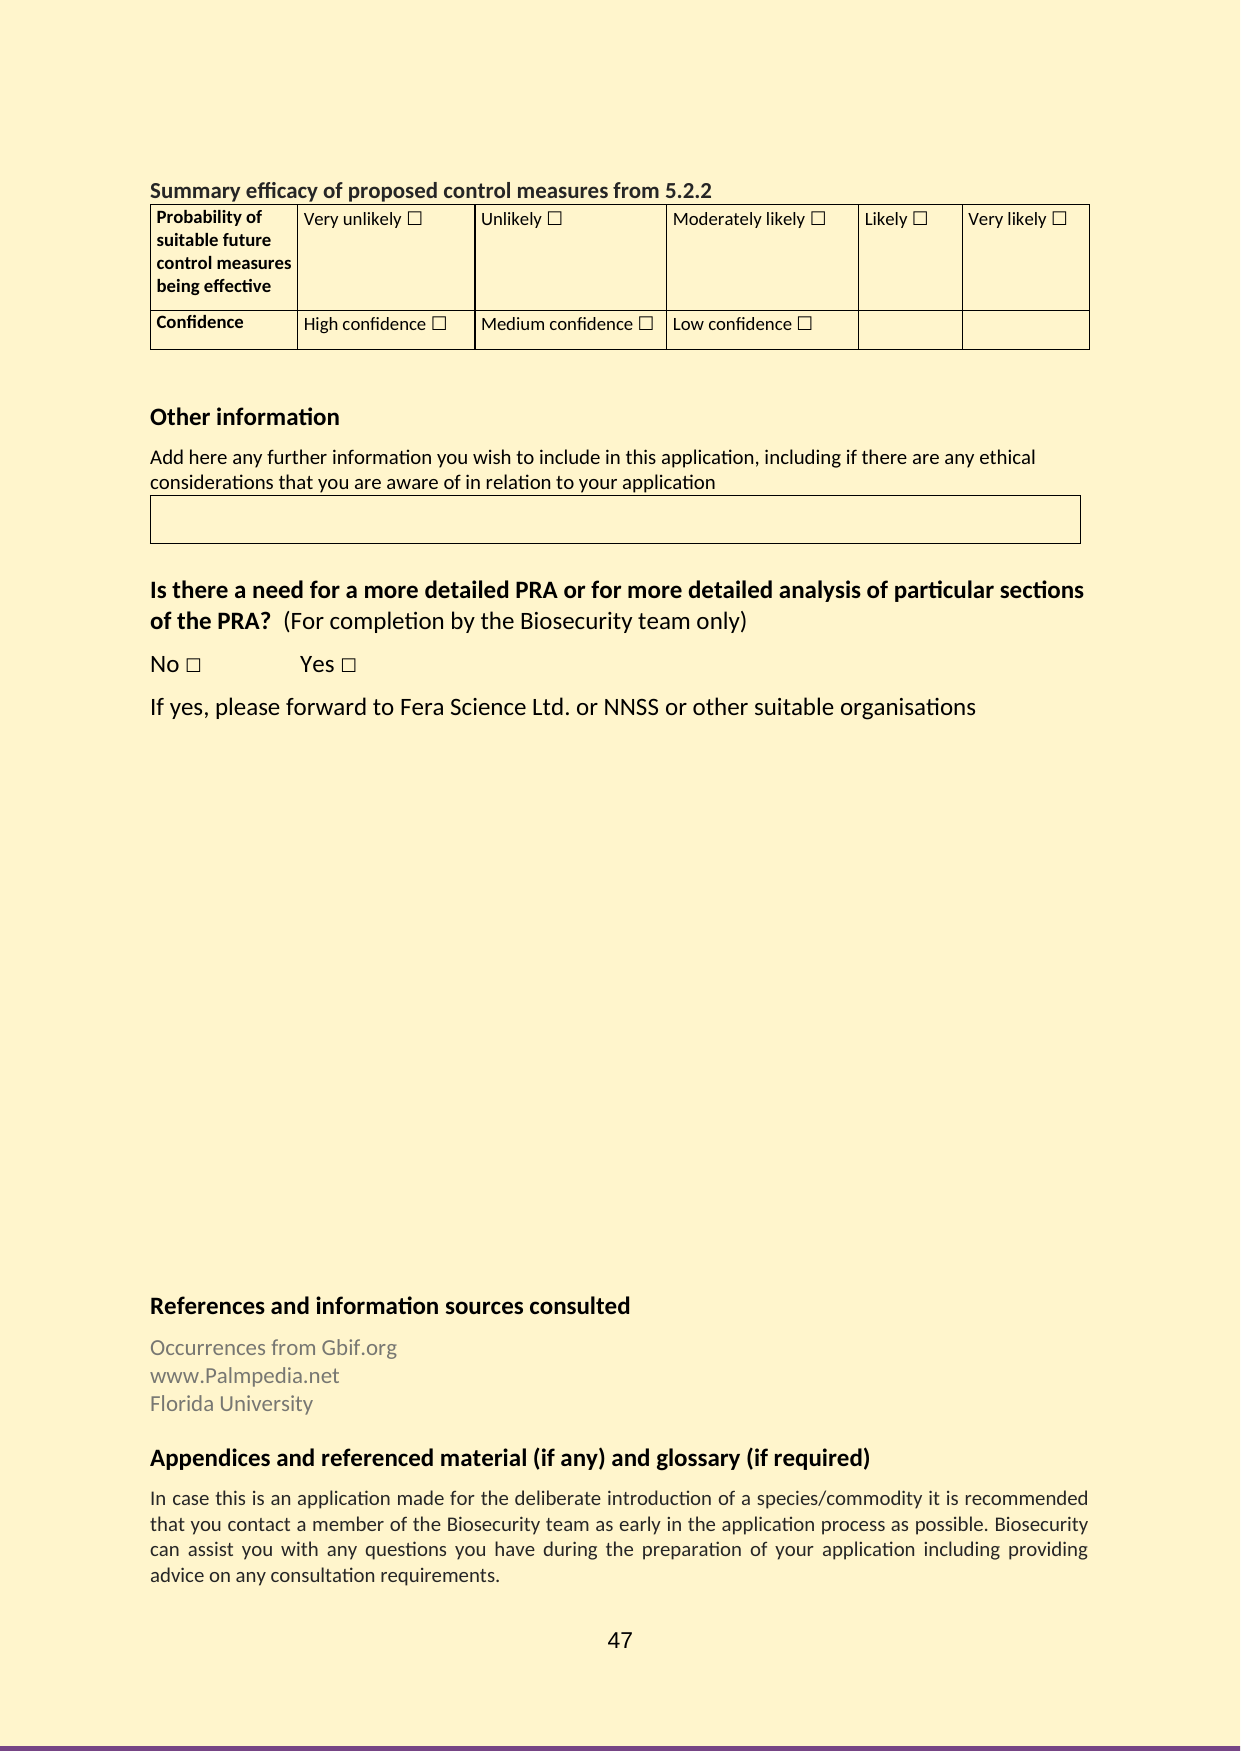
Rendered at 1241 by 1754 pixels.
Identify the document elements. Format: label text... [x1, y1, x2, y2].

table_cell [859, 311, 962, 349]
text Florida University [150, 1389, 1090, 1417]
text www.Palmpedia.net [150, 1361, 1090, 1389]
table_header [151, 496, 1080, 543]
text Occurrences from Gbif.org [150, 1333, 1090, 1361]
text Summary efficacy of proposed control measures from 5.2.2 [150, 176, 1090, 204]
table_cell Low confidence [667, 311, 858, 349]
table_header Probability of suitable future control measures being effective [151, 205, 297, 309]
table_cell [963, 311, 1089, 349]
table_header Very likely [963, 205, 1089, 309]
table_cell High confidence [298, 311, 474, 349]
text References and information sources consulted [150, 1290, 1090, 1321]
text Other information [150, 401, 1090, 432]
table_header Likely [859, 205, 962, 309]
table_header Unlikely [476, 205, 666, 309]
text No Yes [150, 648, 1090, 678]
table_header Moderately likely [667, 205, 858, 309]
text Is there a need for a more detailed PRA or for more detailed analysis of particular sections of the PRA? (For completion by the Biosecurity team only) [150, 574, 1090, 635]
table_cell Confidence [151, 311, 297, 349]
text If yes, please forward to Fera Science Ltd. or NNSS or other suitable organisations [150, 691, 1090, 721]
table_cell Medium confidence [476, 311, 666, 349]
table_header Very unlikely [298, 205, 474, 309]
text In case this is an application made for the deliberate introduction of a species/commodity it is recommended that you contact a member of the Biosecurity team as early in the application process as possible. Biosecurity can assist you with any questions you have during the preparation of your application including providing advice on any consultation requirements. [150, 1486, 1090, 1587]
text Appendices and referenced material (if any) and glossary (if required) [150, 1442, 1090, 1473]
text Add here any further information you wish to include in this application, including if there are any ethical considerations that you are aware of in relation to your application [150, 444, 1090, 495]
